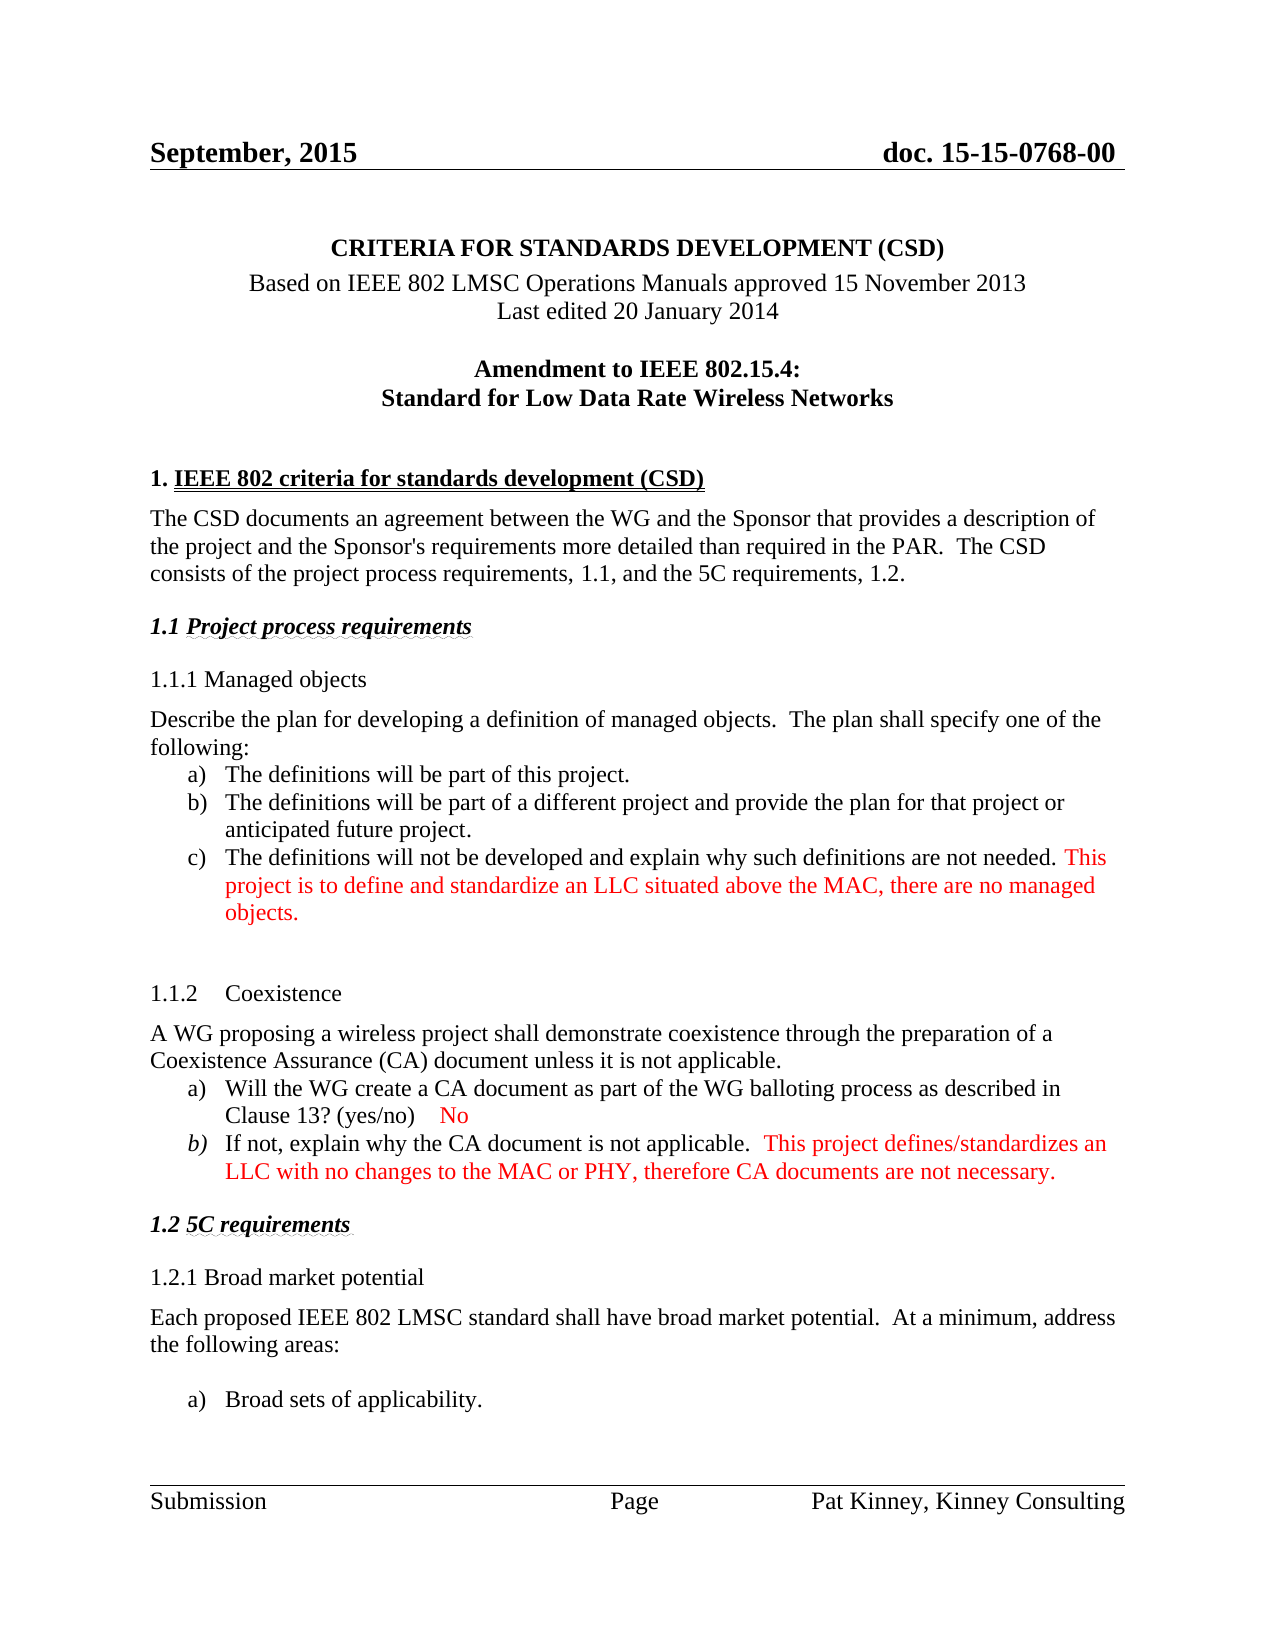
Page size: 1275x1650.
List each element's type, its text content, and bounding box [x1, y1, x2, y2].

list If not, explain why the CA document is not applicable. This project defines/standardizes an LLC with no changes to the MAC or PHY, therefore CA documents are not necessary. [187, 1129, 1125, 1184]
subtitle Broad market potential [150, 1263, 1125, 1291]
text Describe the plan for developing a definition of managed objects. The plan shall specify one of the following: [150, 705, 1125, 760]
text The CSD documents an agreement between the WG and the Sponsor that provides a description of the project and the Sponsor's requirements more detailed than required in the PAR. The CSD consists of the project process requirements, 1.1, and the 5C requirements, 1.2. [150, 504, 1125, 587]
subtitle Managed objects [150, 666, 1125, 693]
subtitle Project process requirements [150, 612, 1125, 640]
list Will the WG create a CA document as part of the WG balloting process as described in Clause 13? (yes/no) No [187, 1074, 1125, 1129]
subtitle Coexistence [150, 979, 1125, 1007]
text Amendment to IEEE 802.15.4: [225, 354, 1050, 383]
subtitle 5C requirements [150, 1210, 1125, 1237]
list The definitions will be part of a different project and provide the plan for that project or anticipated future project. [187, 788, 1125, 843]
subtitle CRITERIA FOR STANDARDS DEVELOPMENT (CSD) [150, 233, 1125, 261]
list The definitions will not be developed and explain why such definitions are not needed. This project is to define and standardize an LLC situated above the MAC, there are no managed objects. [187, 843, 1125, 926]
text Based on IEEE 802 LMSC Operations Manuals approved 15 November 2013 [150, 268, 1125, 296]
text Each proposed IEEE 802 LMSC standard shall have broad market potential. At a minimum, address the following areas: [150, 1302, 1125, 1358]
text A WG proposing a wireless project shall demonstrate coexistence through the preparation of a Coexistence Assurance (CA) document unless it is not applicable. [150, 1019, 1125, 1074]
list Broad sets of applicability. [187, 1385, 1125, 1413]
list The definitions will be part of this project. [187, 760, 1125, 788]
text Standard for Low Data Rate Wireless Networks [225, 383, 1050, 411]
text Last edited 20 January 2014 [150, 296, 1125, 325]
subtitle IEEE 802 criteria for standards development (CSD) [150, 464, 1125, 492]
